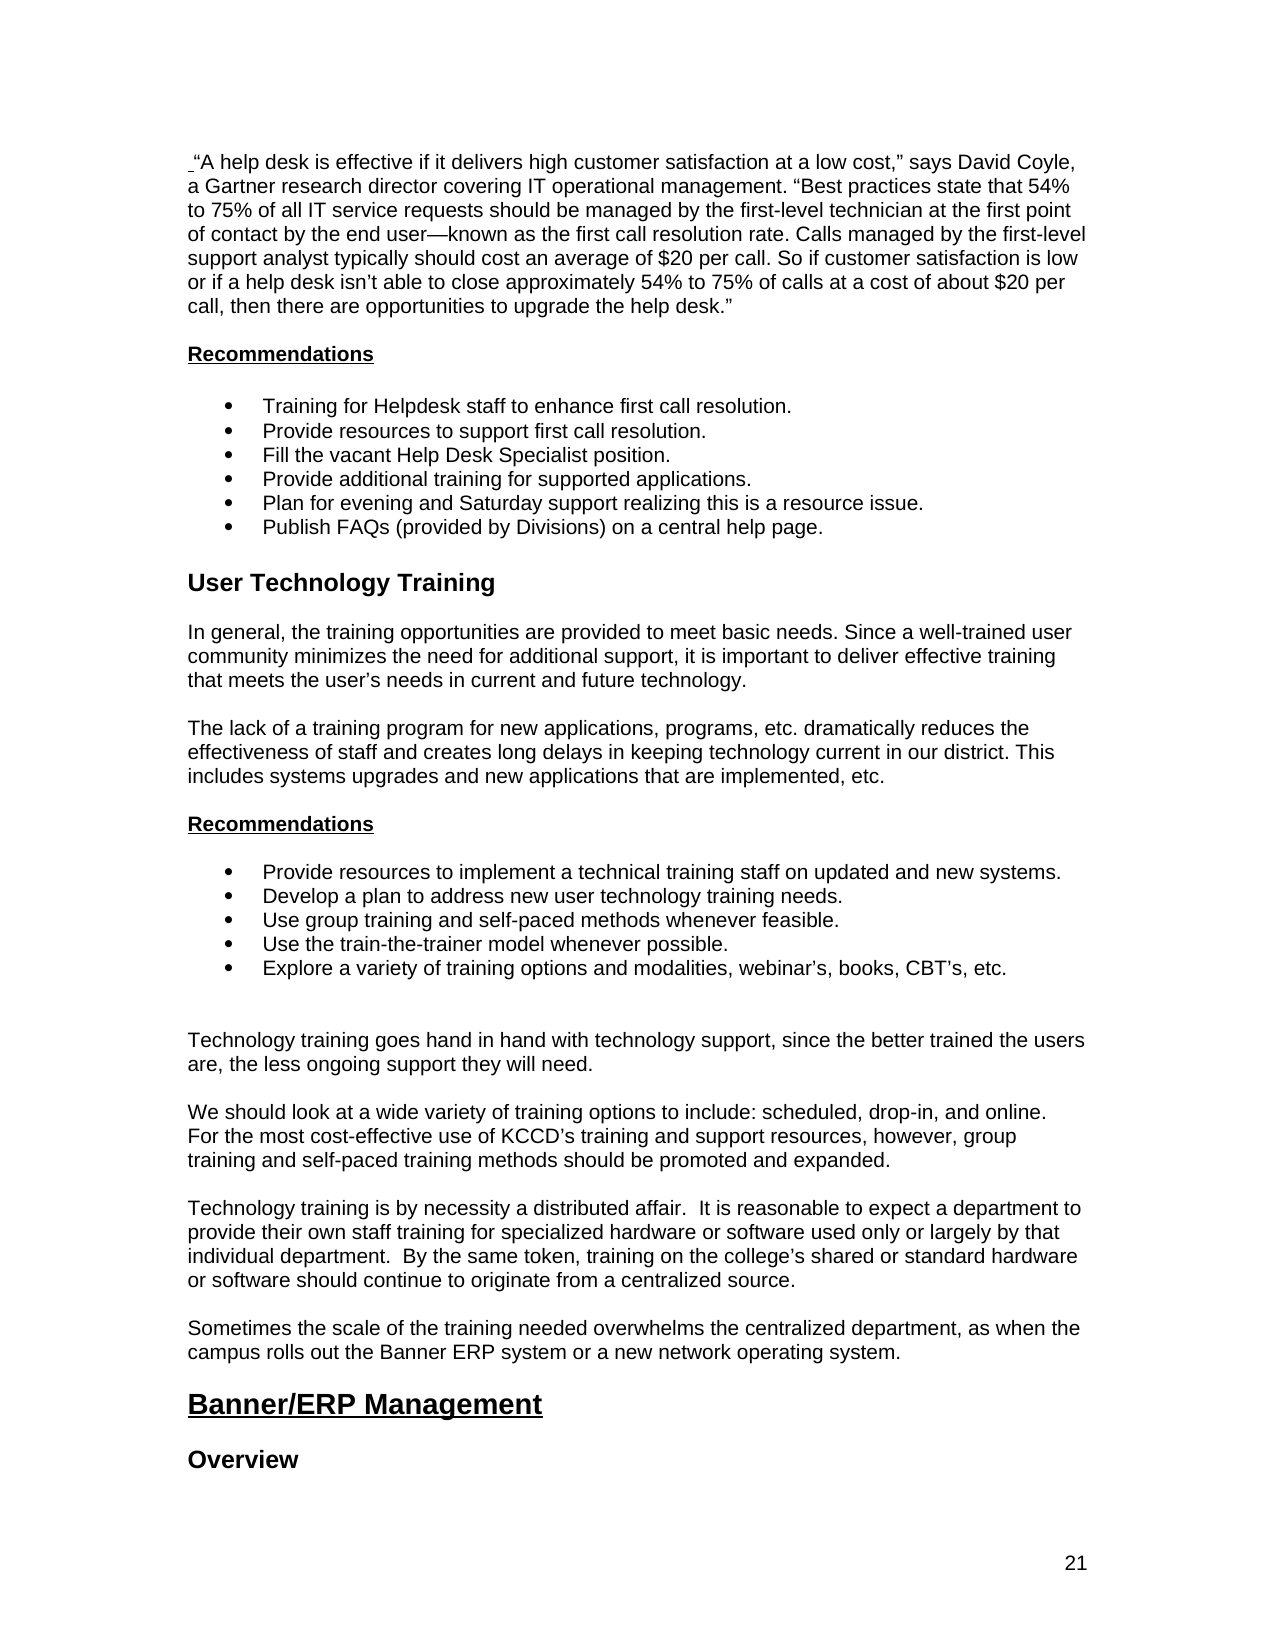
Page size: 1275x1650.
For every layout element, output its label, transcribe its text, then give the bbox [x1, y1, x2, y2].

text Sometimes the scale of the training needed overwhelms the centralized department, as when the campus rolls out the Banner ERP system or a new network operating system. [187, 1292, 1087, 1363]
list Use the train-the-trainer model whenever possible. [225, 932, 1087, 956]
list Fill the vacant Help Desk Specialist position. [225, 442, 1087, 467]
text Overview [187, 1445, 1087, 1474]
list Publish FAQs (provided by Divisions) on a central help page. [225, 515, 1087, 539]
list Use group training and self-paced methods whenever feasible. [225, 908, 1087, 932]
subtitle Recommendations [187, 342, 1087, 366]
list Develop a plan to address new user technology training needs. [225, 884, 1087, 908]
subtitle User Technology Training [187, 567, 1087, 596]
subtitle Banner/ERP Management [187, 1387, 1087, 1421]
text Recommendations [187, 812, 1087, 836]
list Plan for evening and Saturday support realizing this is a resource issue. [225, 491, 1087, 515]
list Provide resources to support first call resolution. [225, 418, 1087, 442]
list Provide resources to implement a technical training staff on updated and new systems. [225, 860, 1087, 884]
list Provide additional training for supported applications. [225, 467, 1087, 491]
text “A help desk is effective if it delivers high customer satisfaction at a low cost,” says David Coyle, a Gartner research director covering IT operational management. “Best practices state that 54% to 75% of all IT service requests should be managed by the first-level technician at the first point of contact by the end user—known as the first call resolution rate. Calls managed by the first-level support analyst typically should cost an average of $20 per call. So if customer satisfaction is low or if a help desk isn’t able to close approximately 54% to 75% of calls at a cost of about $20 per call, then there are opportunities to upgrade the help desk.” [187, 150, 1087, 318]
list Explore a variety of training options and modalities, webinar’s, books, CBT’s, etc. [225, 956, 1087, 980]
text The lack of a training program for new applications, programs, etc. dramatically reduces the effectiveness of staff and creates long delays in keeping technology current in our district. This includes systems upgrades and new applications that are implemented, etc. [187, 716, 1087, 788]
text In general, the training opportunities are provided to meet basic needs. Since a well-trained user community minimizes the need for additional support, it is important to deliver effective training that meets the user’s needs in current and future technology. [187, 620, 1087, 692]
text Technology training goes hand in hand with technology support, since the better trained the users are, the less ongoing support they will need. We should look at a wide variety of training options to include: scheduled, drop-in, and online. For the most cost-effective use of KCCD’s training and support resources, however, group training and self-paced training methods should be promoted and expanded. [187, 1028, 1087, 1172]
text Technology training is by necessity a distributed affair. It is reasonable to expect a department to provide their own staff training for specialized hardware or software used only or largely by that individual department. By the same token, training on the college’s shared or standard hardware or software should continue to originate from a centralized source. [187, 1196, 1087, 1292]
list Training for Helpdesk staff to enhance first call resolution. [225, 394, 1087, 418]
